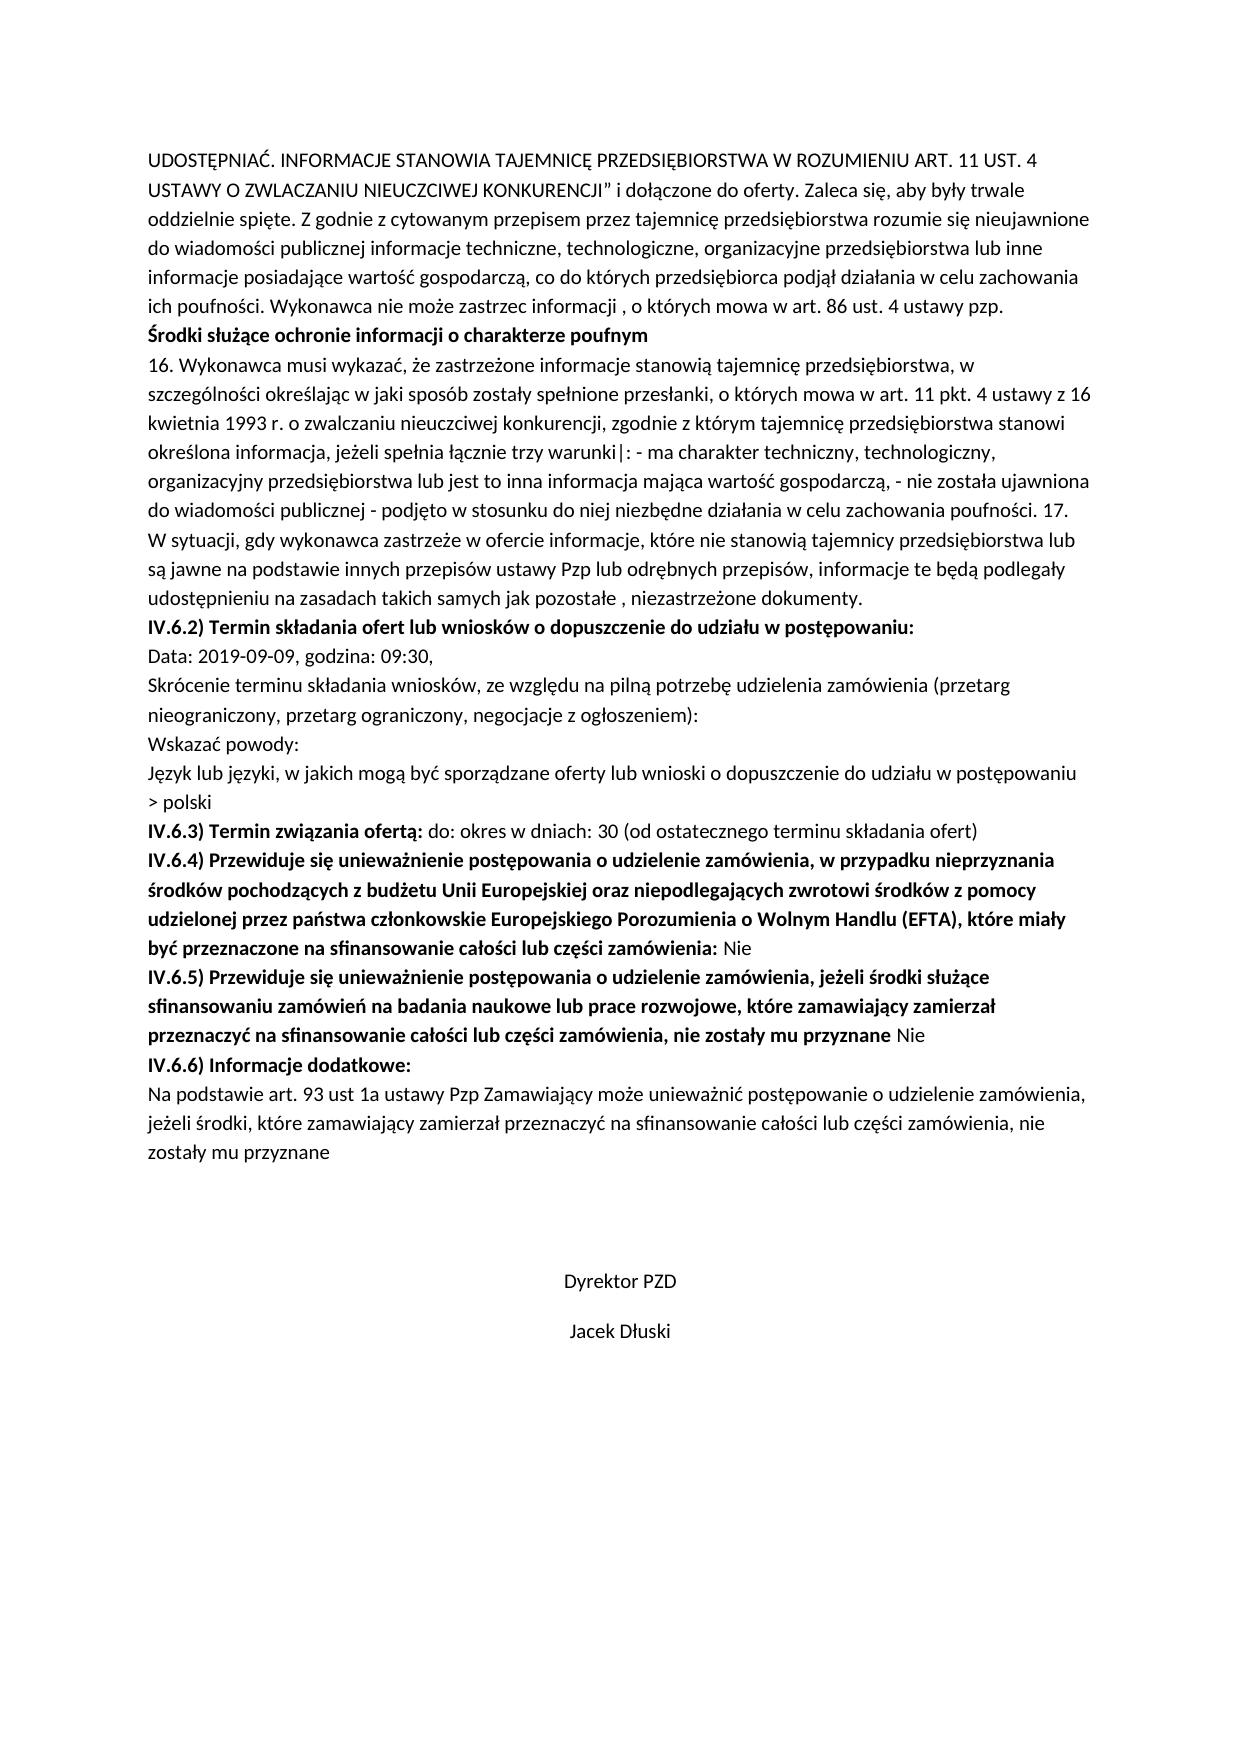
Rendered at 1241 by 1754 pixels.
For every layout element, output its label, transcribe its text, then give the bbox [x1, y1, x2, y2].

text Dyrektor PZD [148, 1268, 1093, 1294]
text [148, 148, 1093, 1165]
text Jacek Dłuski [148, 1318, 1093, 1344]
